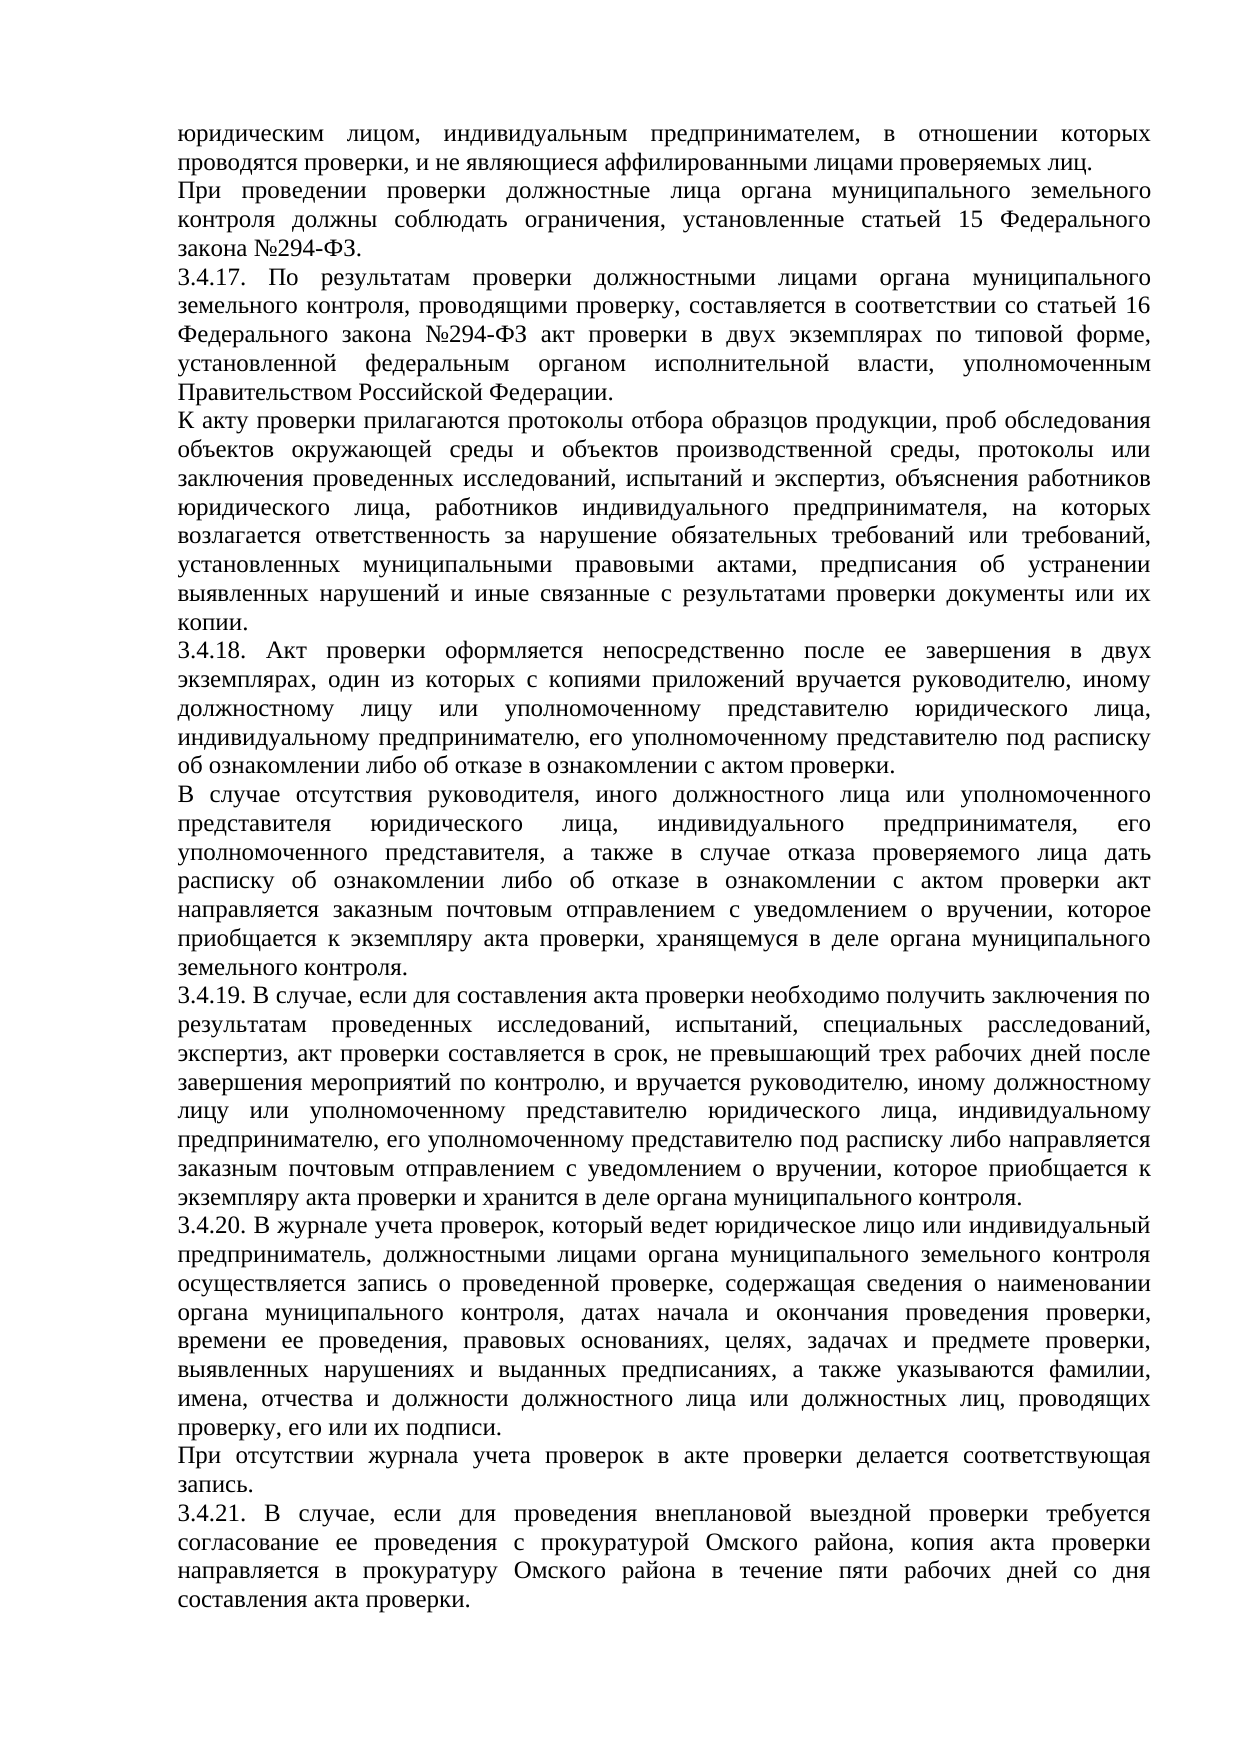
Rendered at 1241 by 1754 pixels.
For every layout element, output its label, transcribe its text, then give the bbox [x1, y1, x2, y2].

text 3.4.21. В случае, если для проведения внеплановой выездной проверки требуется согласование ее проведения с прокуратурой Омского района, копия акта проверки направляется в прокуратуру Омского района в течение пяти рабочих дней со дня составления акта проверки. [177, 1498, 1152, 1613]
text В случае отсутствия руководителя, иного должностного лица или уполномоченного представителя юридического лица, индивидуального предпринимателя, его уполномоченного представителя, а также в случае отказа проверяемого лица дать расписку об ознакомлении либо об отказе в ознакомлении с актом проверки акт направляется заказным почтовым отправлением с уведомлением о вручении, которое приобщается к экземпляру акта проверки, хранящемуся в деле органа муниципального земельного контроля. [177, 779, 1152, 981]
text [177, 118, 1152, 176]
text 3.4.17. По результатам проверки должностными лицами органа муниципального земельного контроля, проводящими проверку, составляется в соответствии со статьей 16 Федерального закона №294-ФЗ акт проверки в двух экземплярах по типовой форме, установленной федеральным органом исполнительной власти, уполномоченным Правительством Российской Федерации. [177, 262, 1152, 406]
text 3.4.20. В журнале учета проверок, который ведет юридическое лицо или индивидуальный предприниматель, должностными лицами органа муниципального земельного контроля осуществляется запись о проведенной проверке, содержащая сведения о наименовании органа муниципального контроля, датах начала и окончания проведения проверки, времени ее проведения, правовых основаниях, целях, задачах и предмете проверки, выявленных нарушениях и выданных предписаниях, а также указываются фамилии, имена, отчества и должности должностного лица или должностных лиц, проводящих проверку, его или их подписи. [177, 1211, 1152, 1441]
text 3.4.18. Акт проверки оформляется непосредственно после ее завершения в двух экземплярах, один из которых с копиями приложений вручается руководителю, иному должностному лицу или уполномоченному представителю юридического лица, индивидуальному предпринимателю, его уполномоченному представителю под расписку об ознакомлении либо об отказе в ознакомлении с актом проверки. [177, 636, 1152, 779]
text 3.4.19. В случае, если для составления акта проверки необходимо получить заключения по результатам проведенных исследований, испытаний, специальных расследований, экспертиз, акт проверки составляется в срок, не превышающий трех рабочих дней после завершения мероприятий по контролю, и вручается руководителю, иному должностному лицу или уполномоченному представителю юридического лица, индивидуальному предпринимателю, его уполномоченному представителю под расписку либо направляется заказным почтовым отправлением с уведомлением о вручении, которое приобщается к экземпляру акта проверки и хранится в деле органа муниципального контроля. [177, 981, 1152, 1211]
text При проведении проверки должностные лица органа муниципального земельного контроля должны соблюдать ограничения, установленные статьей 15 Федерального закона №294-ФЗ. [177, 176, 1152, 262]
text К акту проверки прилагаются протоколы отбора образцов продукции, проб обследования объектов окружающей среды и объектов производственной среды, протоколы или заключения проведенных исследований, испытаний и экспертиз, объяснения работников юридического лица, работников индивидуального предпринимателя, на которых возлагается ответственность за нарушение обязательных требований или требований, установленных муниципальными правовыми актами, предписания об устранении выявленных нарушений и иные связанные с результатами проверки документы или их копии. [177, 406, 1152, 636]
text При отсутствии журнала учета проверок в акте проверки делается соответствующая запись. [177, 1441, 1152, 1498]
